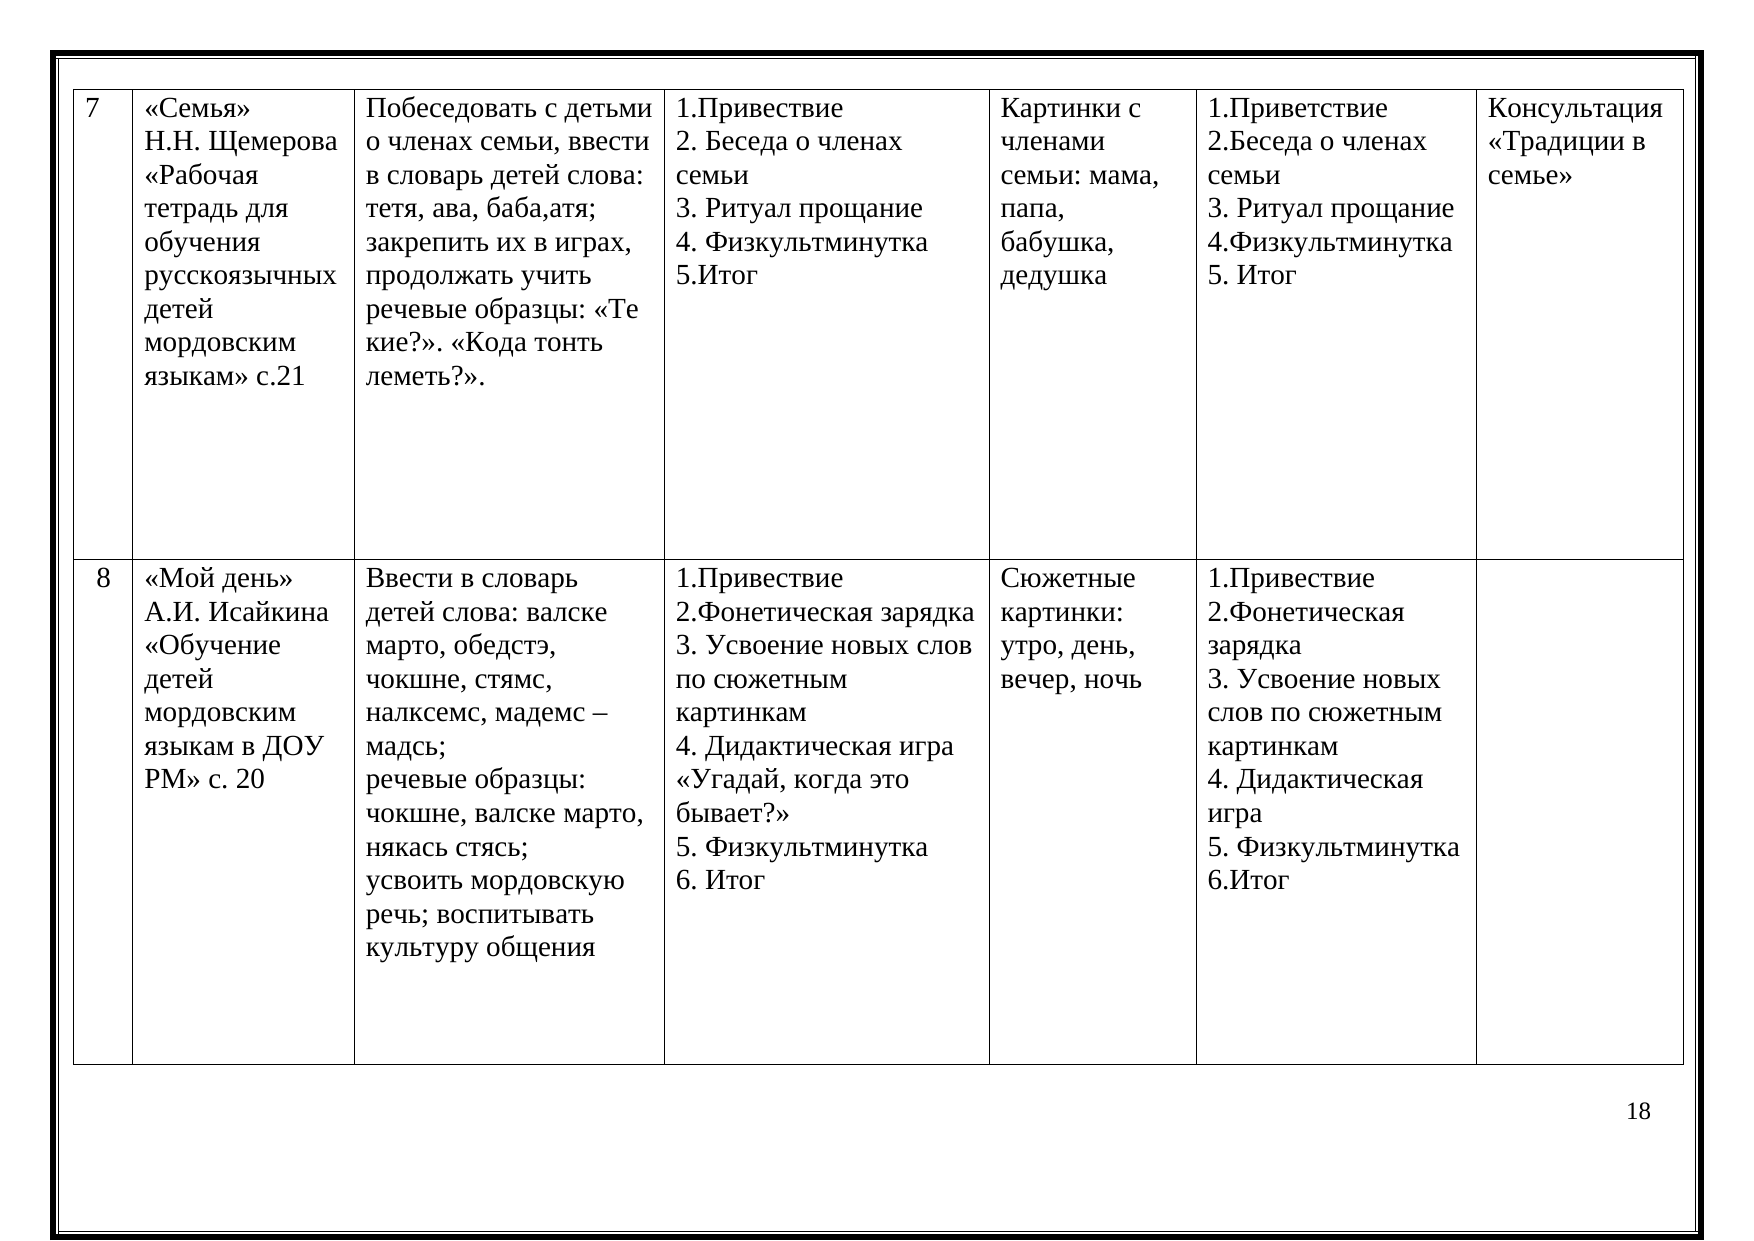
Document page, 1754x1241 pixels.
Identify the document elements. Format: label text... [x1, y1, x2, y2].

table_cell 1.Приветствие 2.Беседа о членах семьи 3. Ритуал прощание 4.Физкультминутка 5. Итог [1197, 90, 1476, 559]
table_cell Консультация «Традиции в семье» [1477, 90, 1683, 559]
table_cell «Семья» Н.Н. Щемерова «Рабочая тетрадь для обучения русскоязычных детей мордовским языкам» с.21 [133, 90, 354, 559]
table_cell 8 [74, 560, 132, 1063]
table_cell 7 [74, 90, 132, 559]
table_cell [1477, 560, 1683, 1063]
table_cell Побеседовать с детьми о членах семьи, ввести в словарь детей слова: тетя, ава, баба,атя; закрепить их в играх, продолжать учить речевые образцы: «Те кие?». «Кода тонть леметь?». [355, 90, 664, 559]
table_cell Ввести в словарь детей слова: валске марто, обедстэ, чокшне, стямс, налксемс, мадемс – мадсь; речевые образцы: чокшне, валске марто, някась стясь; усвоить мордовскую речь; воспитывать культуру общения [355, 560, 664, 1063]
table_cell Картинки с членами семьи: мама, папа, бабушка, дедушка [990, 90, 1196, 559]
table_cell «Мой день» А.И. Исайкина «Обучение детей мордовским языкам в ДОУ РМ» с. 20 [133, 560, 354, 1063]
table_cell Сюжетные картинки: утро, день, вечер, ночь [990, 560, 1196, 1063]
table_cell 1.Привествие 2. Беседа о членах семьи 3. Ритуал прощание 4. Физкультминутка 5.Итог [665, 90, 989, 559]
table_cell 1.Привествие 2.Фонетическая зарядка 3. Усвоение новых слов по сюжетным картинкам 4. Дидактическая игра 5. Физкультминутка 6.Итог [1197, 560, 1476, 1063]
table_cell 1.Привествие 2.Фонетическая зарядка 3. Усвоение новых слов по сюжетным картинкам 4. Дидактическая игра «Угадай, когда это бывает?» 5. Физкультминутка 6. Итог [665, 560, 989, 1063]
